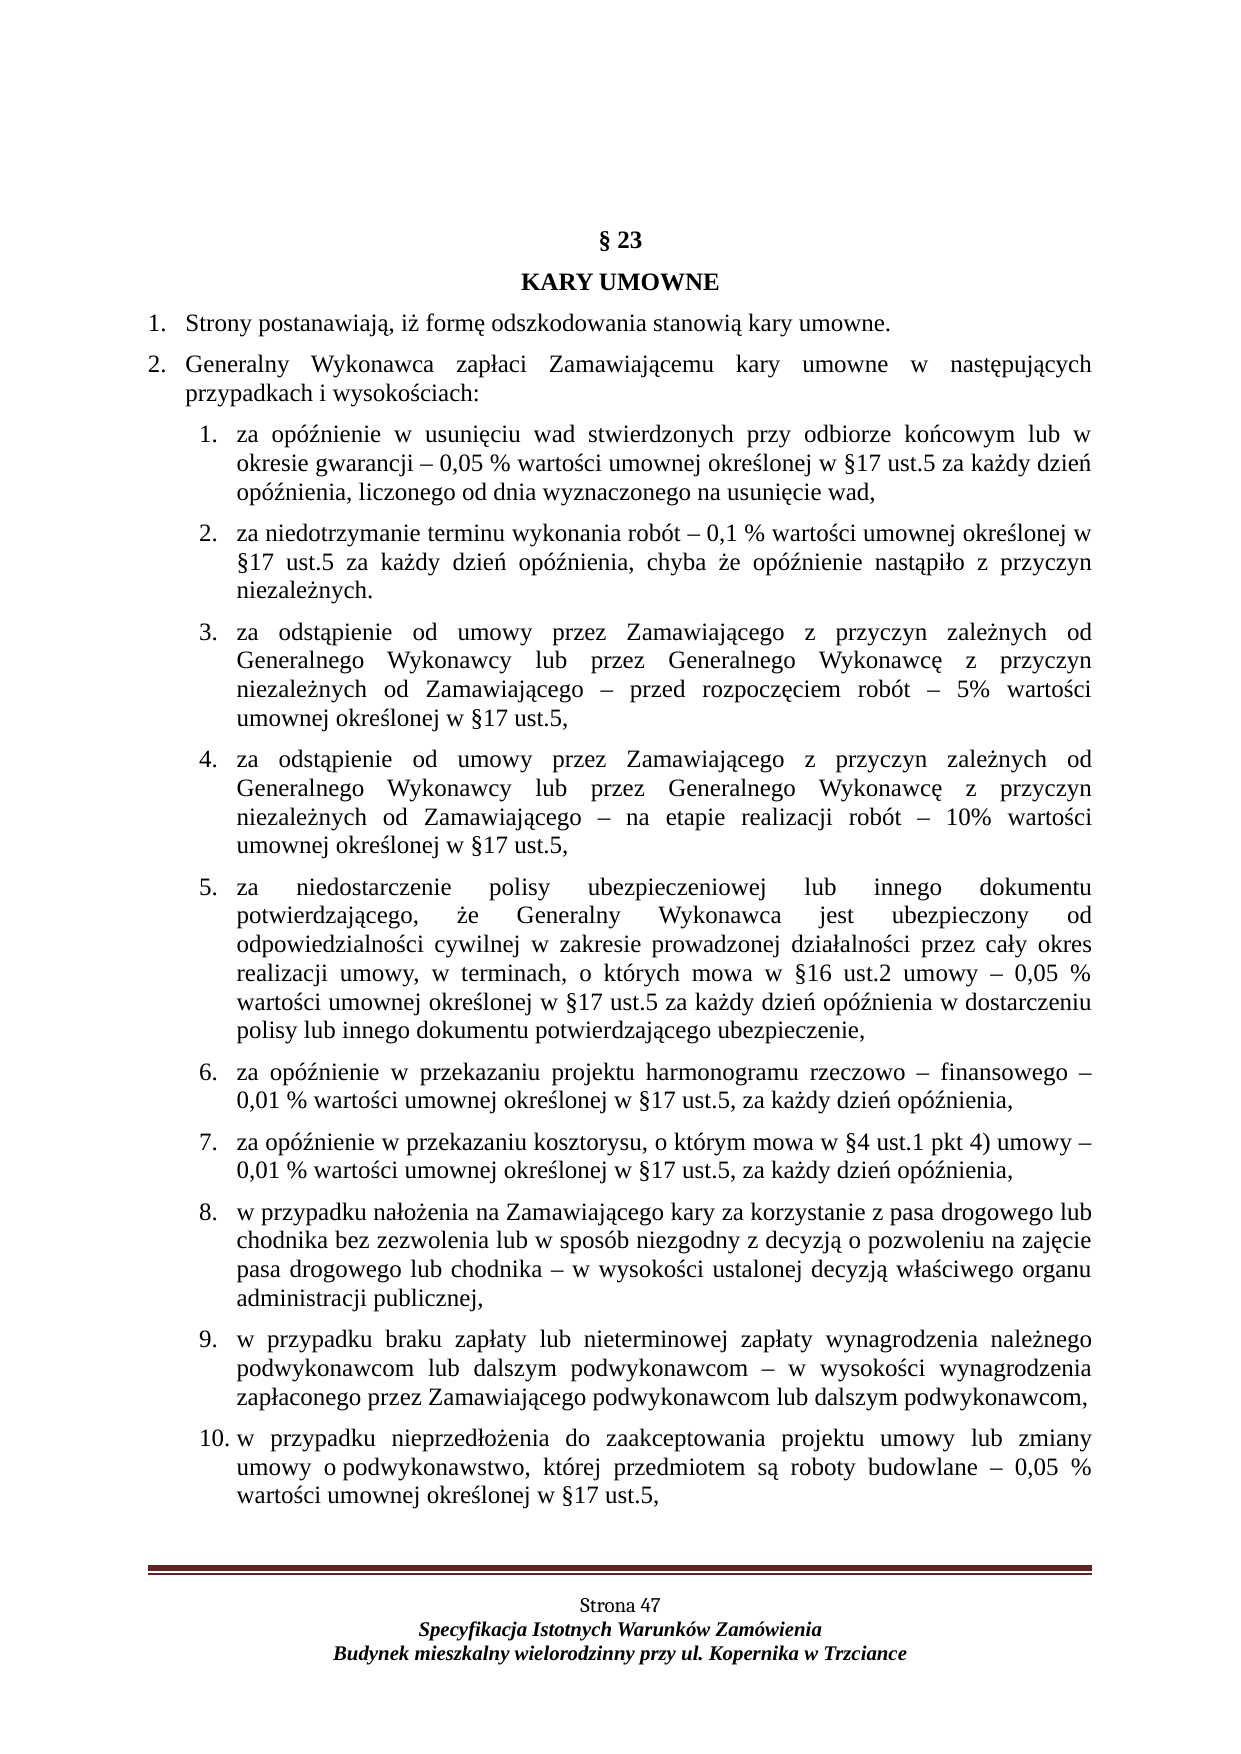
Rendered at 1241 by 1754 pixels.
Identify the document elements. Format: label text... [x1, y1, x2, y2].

list w przypadku nieprzedłożenia do zaakceptowania projektu umowy lub zmiany umowy o podwykonawstwo, której przedmiotem są roboty budowlane – 0,05 % wartości umownej określonej w §17 ust.5, [199, 1423, 1092, 1509]
list w przypadku braku zapłaty lub nieterminowej zapłaty wynagrodzenia należnego podwykonawcom lub dalszym podwykonawcom – w wysokości wynagrodzenia zapłaconego przez Zamawiającego podwykonawcom lub dalszym podwykonawcom, [199, 1324, 1092, 1411]
list za odstąpienie od umowy przez Zamawiającego z przyczyn zależnych od Generalnego Wykonawcy lub przez Generalnego Wykonawcę z przyczyn niezależnych od Zamawiającego – przed rozpoczęciem robót – 5% wartości umownej określonej w §17 ust.5, [199, 617, 1092, 732]
list w przypadku nałożenia na Zamawiającego kary za korzystanie z pasa drogowego lub chodnika bez zezwolenia lub w sposób niezgodny z decyzją o pozwoleniu na zajęcie pasa drogowego lub chodnika – w wysokości ustalonej decyzją właściwego organu administracji publicznej, [199, 1197, 1092, 1312]
text § 23 [148, 226, 1092, 254]
list Strony postanawiają, iż formę odszkodowania stanowią kary umowne. [148, 308, 1092, 337]
list za niedotrzymanie terminu wykonania robót – 0,1 % wartości umownej określonej w §17 ust.5 za każdy dzień opóźnienia, chyba że opóźnienie nastąpiło z przyczyn niezależnych. [199, 518, 1092, 604]
text KARY UMOWNE [148, 267, 1092, 296]
list za niedostarczenie polisy ubezpieczeniowej lub innego dokumentu potwierdzającego, że Generalny Wykonawca jest ubezpieczony od odpowiedzialności cywilnej w zakresie prowadzonej działalności przez cały okres realizacji umowy, w terminach, o których mowa w §16 ust.2 umowy – 0,05 % wartości umownej określonej w §17 ust.5 za każdy dzień opóźnienia w dostarczeniu polisy lub innego dokumentu potwierdzającego ubezpieczenie, [199, 872, 1092, 1044]
list za opóźnienie w przekazaniu kosztorysu, o którym mowa w §4 ust.1 pkt 4) umowy – 0,01 % wartości umownej określonej w §17 ust.5, za każdy dzień opóźnienia, [199, 1127, 1092, 1184]
list Generalny Wykonawca zapłaci Zamawiającemu kary umowne w następujących przypadkach i wysokościach: [148, 349, 1092, 407]
list za odstąpienie od umowy przez Zamawiającego z przyczyn zależnych od Generalnego Wykonawcy lub przez Generalnego Wykonawcę z przyczyn niezależnych od Zamawiającego – na etapie realizacji robót – 10% wartości umownej określonej w §17 ust.5, [199, 744, 1092, 859]
list za opóźnienie w usunięciu wad stwierdzonych przy odbiorze końcowym lub w okresie gwarancji – 0,05 % wartości umownej określonej w §17 ust.5 za każdy dzień opóźnienia, liczonego od dnia wyznaczonego na usunięcie wad, [199, 419, 1092, 506]
list za opóźnienie w przekazaniu projektu harmonogramu rzeczowo – finansowego – 0,01 % wartości umownej określonej w §17 ust.5, za każdy dzień opóźnienia, [199, 1057, 1092, 1114]
